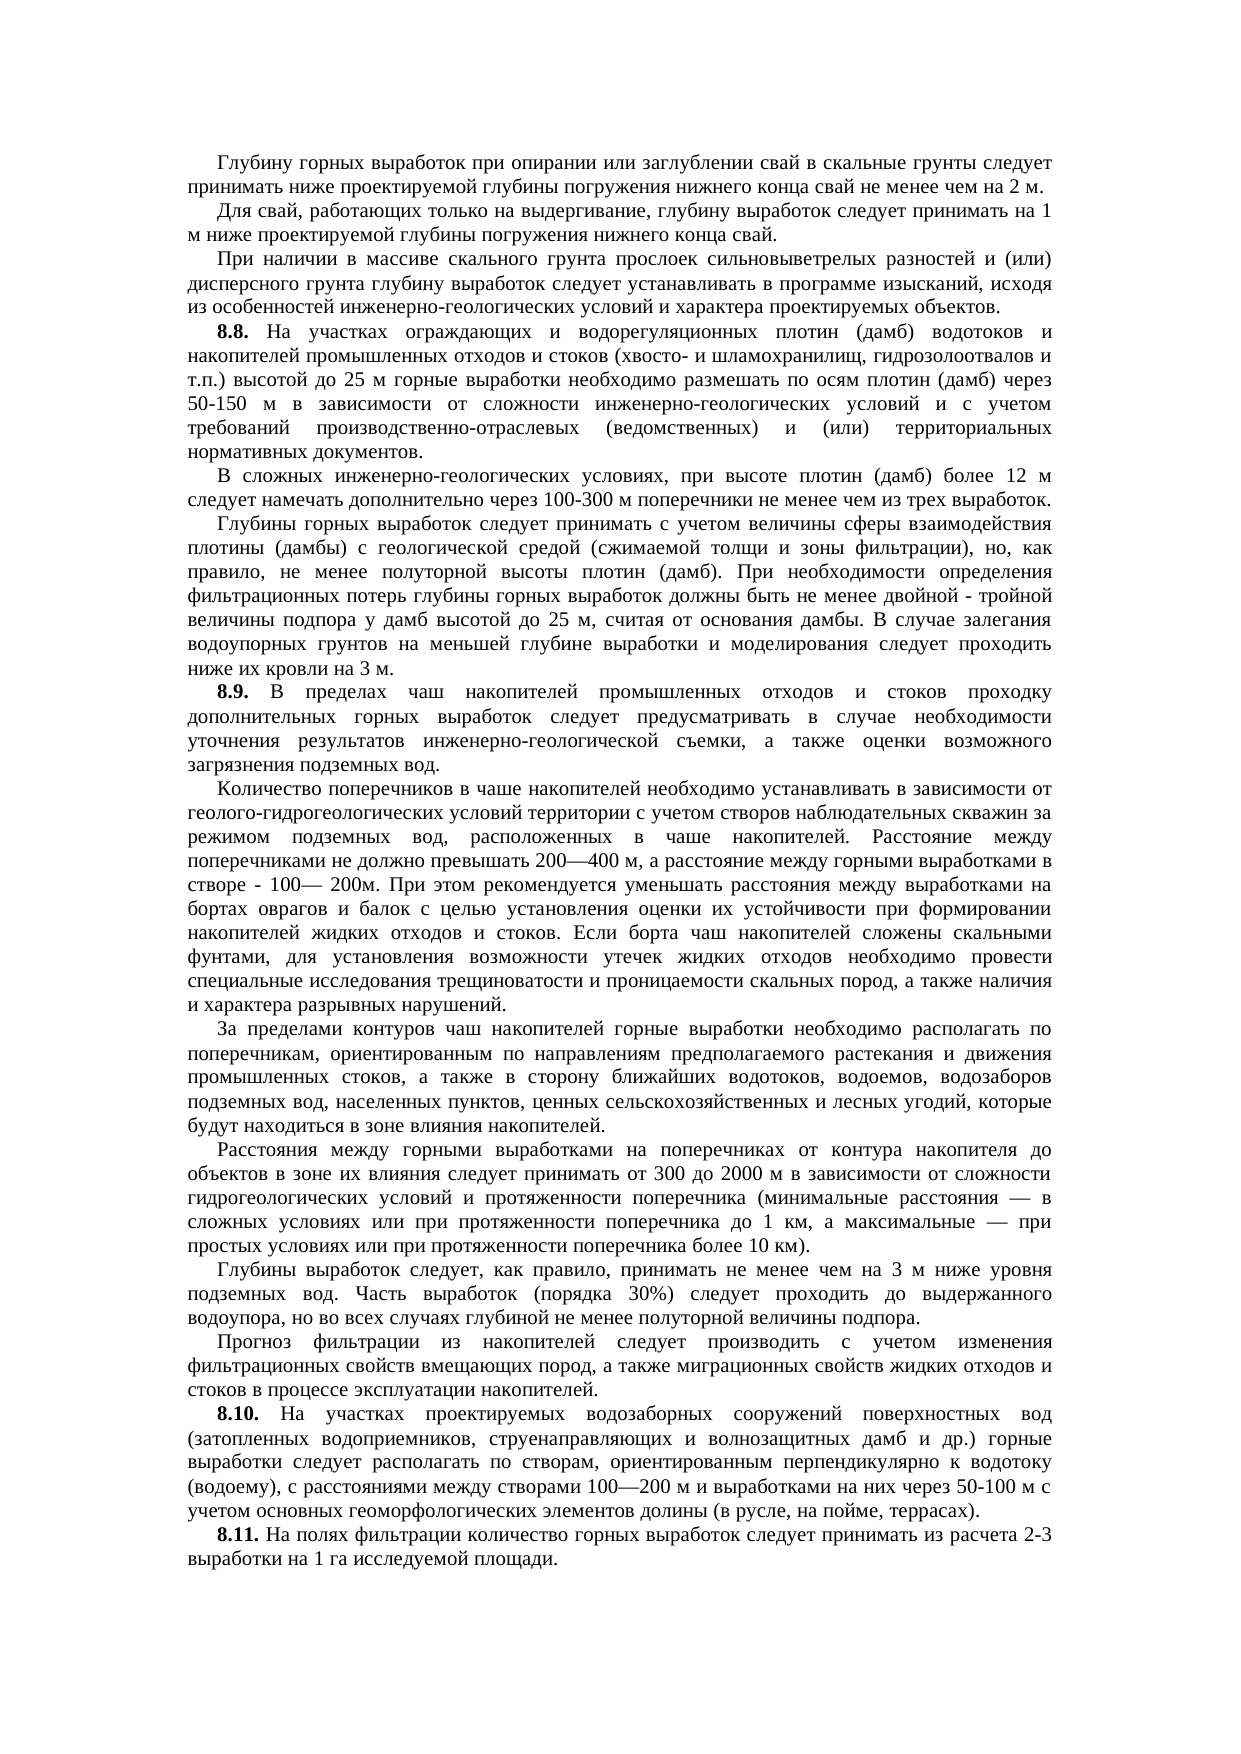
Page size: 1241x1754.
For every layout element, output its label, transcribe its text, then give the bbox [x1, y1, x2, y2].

text За пределами контуров чаш накопителей горные выработки необходимо располагать по поперечникам, ориентированным по направлениям предполагаемого растекания и движения промышленных стоков, а также в сторону ближайших водотоков, водоемов, водозаборов подземных вод, населенных пунктов, ценных сельскохозяйственных и лесных угодий, которые будут находиться в зоне влияния накопителей. [187, 1016, 1053, 1137]
text 8.11. На полях фильтрации количество горных выработок следует принимать из расчета 2-3 выработки на 1 га исследуемой площади. [187, 1522, 1053, 1570]
text В сложных инженерно-геологических условиях, при высоте плотин (дамб) более 12 м следует намечать дополнительно через 100-300 м поперечники не менее чем из трех выработок. [187, 463, 1053, 511]
text Расстояния между горными выработками на поперечниках от контура накопителя до объектов в зоне их влияния следует принимать от 300 до 2000 м в зависимости от сложности гидрогеологических условий и протяженности поперечника (минимальные расстояния — в сложных условиях или при протяженности поперечника до 1 км, а максимальные — при простых условиях или при протяженности поперечника более 10 км). [187, 1137, 1053, 1257]
text 8.8. На участках ограждающих и водорегуляционных плотин (дамб) водотоков и накопителей промышленных отходов и стоков (хвосто- и шламохранилищ, гидрозолоотвалов и т.п.) высотой до 25 м горные выработки необходимо размешать по осям плотин (дамб) через 50-150 м в зависимости от сложности инженерно-геологических условий и с учетом требований производственно-отраслевых (ведомственных) и (или) территориальных нормативных документов. [187, 318, 1053, 463]
text Прогноз фильтрации из накопителей следует производить с учетом изменения фильтрационных свойств вмещающих пород, а также миграционных свойств жидких отходов и стоков в процессе эксплуатации накопителей. [187, 1329, 1053, 1401]
text Для свай, работающих только на выдергивание, глубину выработок следует принимать на 1 м ниже проектируемой глубины погружения нижнего конца свай. [187, 198, 1053, 246]
text Глубину горных выработок при опирании или заглублении свай в скальные грунты следует принимать ниже проектируемой глубины погружения нижнего конца свай не менее чем на 2 м. [187, 150, 1053, 198]
text Количество поперечников в чаше накопителей необходимо устанавливать в зависимости от геолого-гидрогеологических условий территории с учетом створов наблюдательных скважин за режимом подземных вод, расположенных в чаше накопителей. Расстояние между поперечниками не должно превышать 200—400 м, а расстояние между горными выработками в створе - 100— 200м. При этом рекомендуется уменьшать расстояния между выработками на бортах оврагов и балок с целью установления оценки их устойчивости при формировании накопителей жидких отходов и стоков. Если борта чаш накопителей сложены скальными фунтами, для установления возможности утечек жидких отходов необходимо провести специальные исследования трещиноватости и проницаемости скальных пород, а также наличия и характера разрывных нарушений. [187, 776, 1053, 1016]
text 8.9. В пределах чаш накопителей промышленных отходов и стоков проходку дополнительных горных выработок следует предусматривать в случае необходимости уточнения результатов инженерно-геологической съемки, а также оценки возможного загрязнения подземных вод. [187, 679, 1053, 776]
text Глубины выработок следует, как правило, принимать не менее чем на 3 м ниже уровня подземных вод. Часть выработок (порядка 30%) следует проходить до выдержанного водоупора, но во всех случаях глубиной не менее полуторной величины подпора. [187, 1257, 1053, 1329]
text Глубины горных выработок следует принимать с учетом величины сферы взаимодействия плотины (дамбы) с геологической средой (сжимаемой толщи и зоны фильтрации), но, как правило, не менее полуторной высоты плотин (дамб). При необходимости определения фильтрационных потерь глубины горных выработок должны быть не менее двойной - тройной величины подпора у дамб высотой до 25 м, считая от основания дамбы. В случае залегания водоупорных грунтов на меньшей глубине выработки и моделирования следует проходить ниже их кровли на 3 м. [187, 511, 1053, 679]
text 8.10. На участках проектируемых водозаборных сооружений поверхностных вод (затопленных водоприемников, струенаправляющих и волнозащитных дамб и др.) горные выработки следует располагать по створам, ориентированным перпендикулярно к водотоку (водоему), с расстояниями между створами 100—200 м и выработками на них через 50-100 м с учетом основных геоморфологических элементов долины (в русле, на пойме, террасах). [187, 1401, 1053, 1522]
text При наличии в массиве скального грунта прослоек сильновыветрелых разностей и (или) дисперсного грунта глубину выработок следует устанавливать в программе изысканий, исходя из особенностей инженерно-геологических условий и характера проектируемых объектов. [187, 246, 1053, 318]
